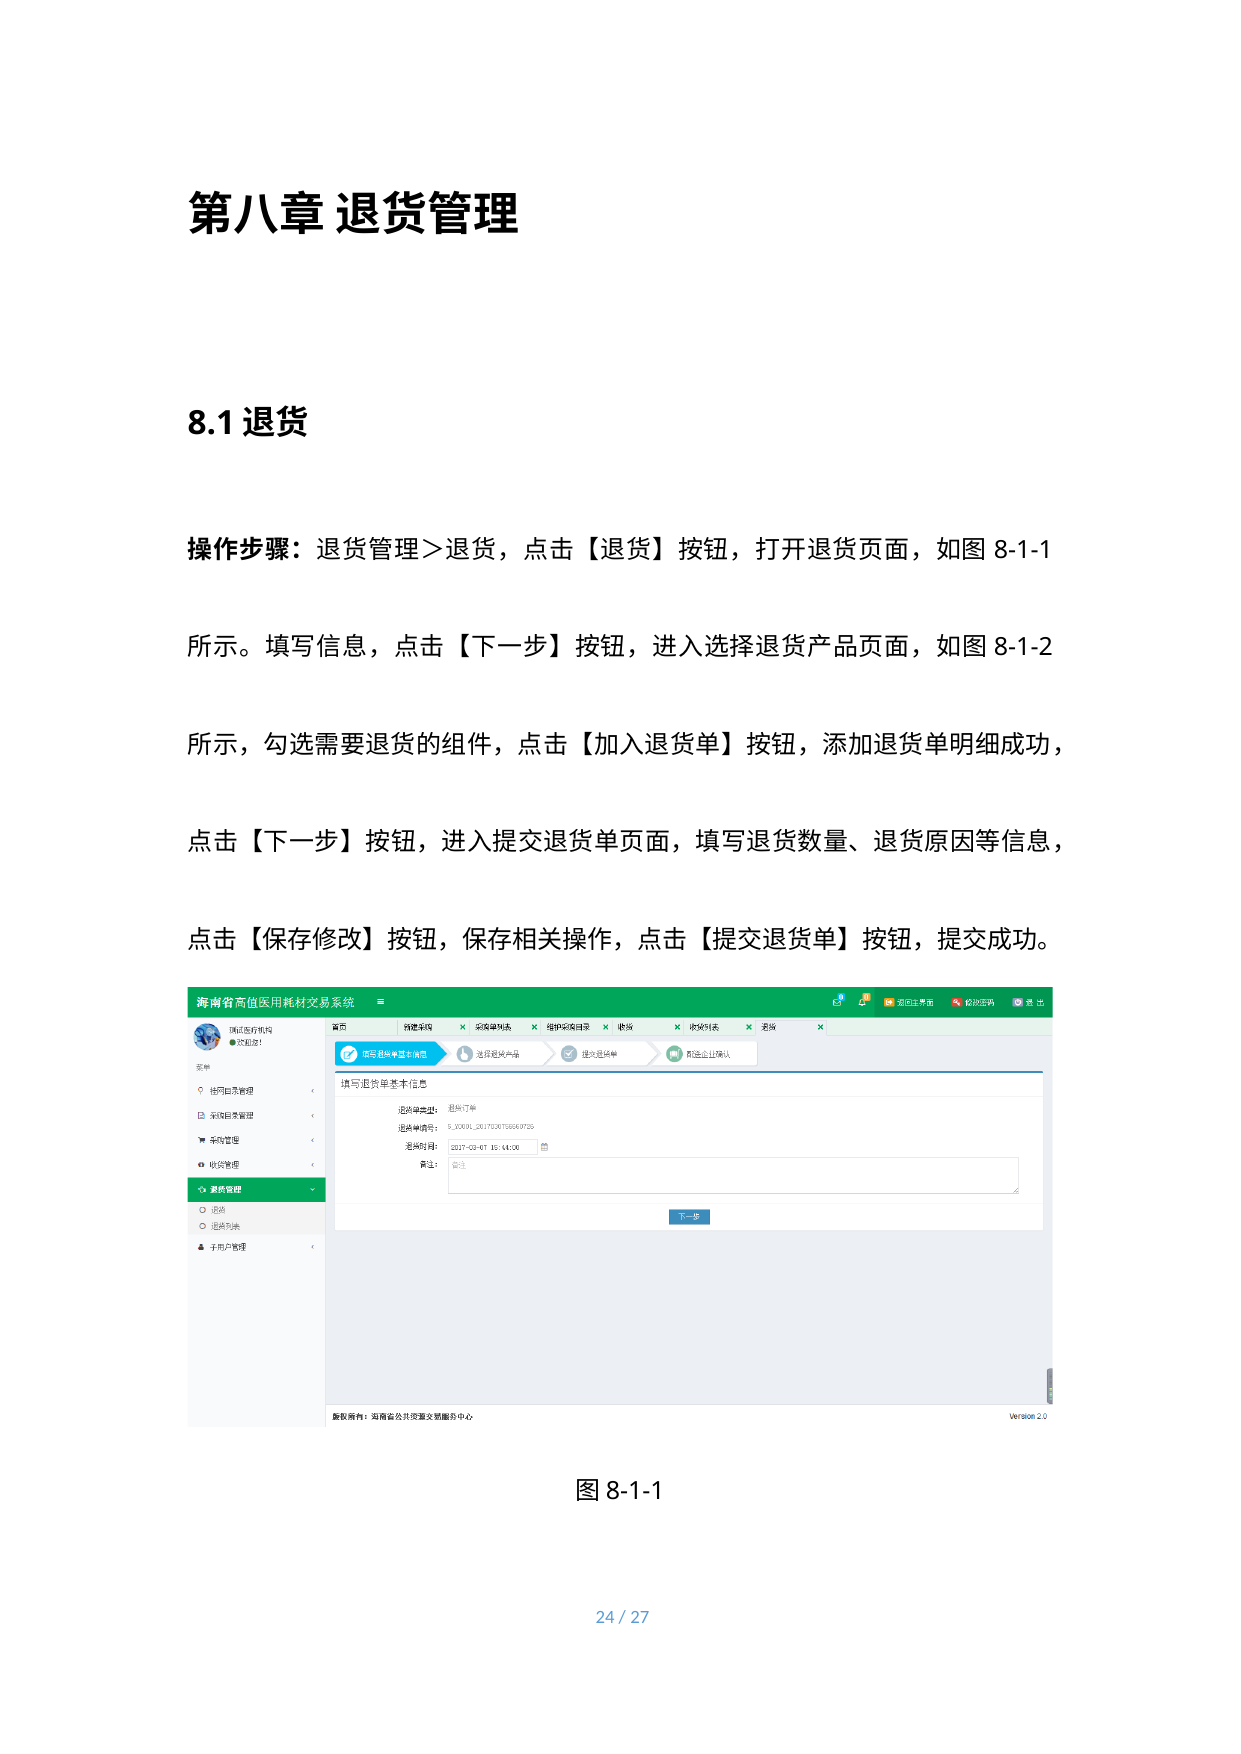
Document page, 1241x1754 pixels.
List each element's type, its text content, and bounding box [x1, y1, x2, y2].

text 图8-1-1 [187, 1456, 1053, 1521]
picture [187, 987, 1053, 1427]
subtitle 第八章 退货管理 [187, 162, 1053, 259]
subtitle 8.1退货 [187, 387, 1053, 452]
text 操作步骤：退货管理＞退货，点击【退货】按钮，打开退货页面，如图8-1-1所示。填写信息，点击【下一步】按钮，进入选择退货产品页面，如图8-1-2所示，勾选需要退货的组件，点击【加入退货单】按钮，添加退货单明细成功，点击【下一步】按钮，进入提交退货单页面，填写退货数量、退货原因等信息，点击【保存修改】按钮，保存相关操作，点击【提交退货单】按钮，提交成功。 [187, 515, 1053, 970]
